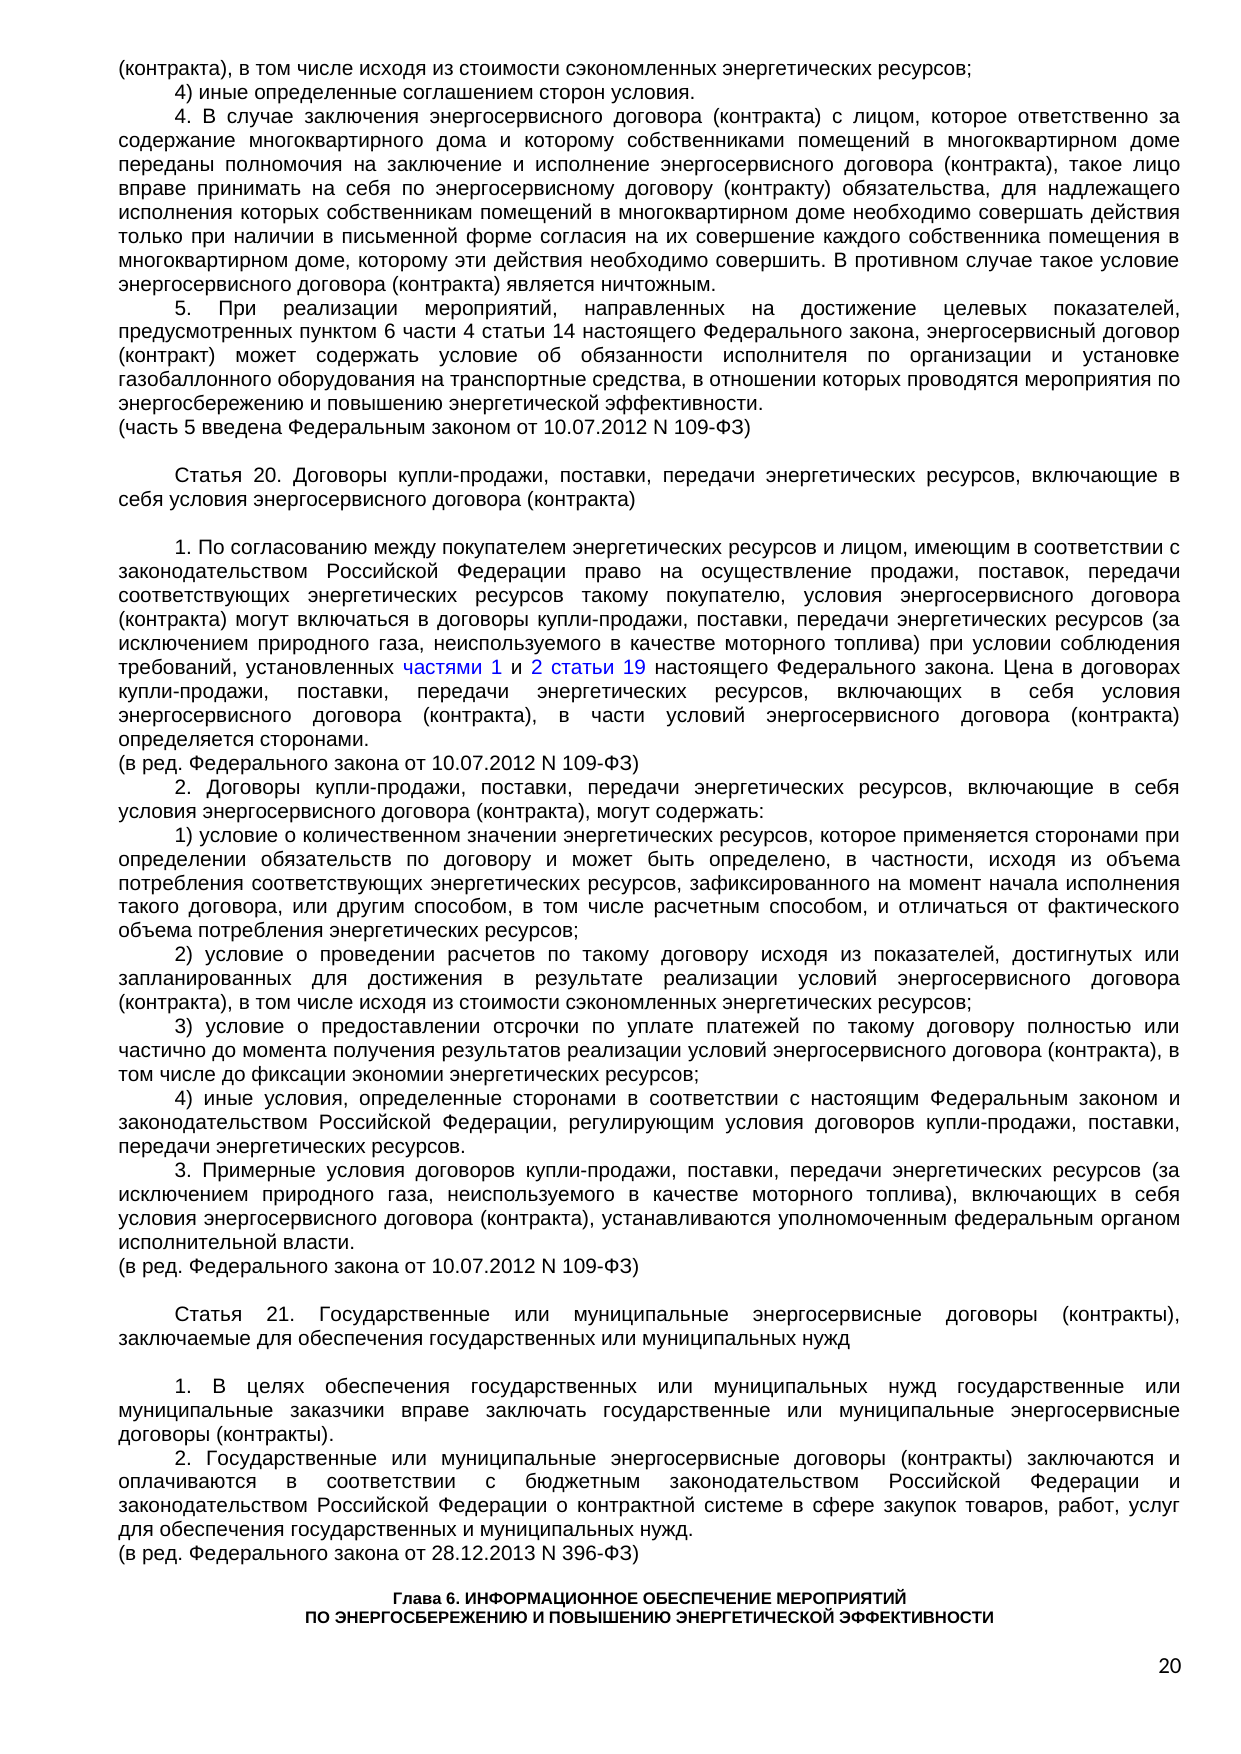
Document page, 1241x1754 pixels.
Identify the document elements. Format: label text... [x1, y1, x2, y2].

text Статья 20. Договоры купли-продажи, поставки, передачи энергетических ресурсов, включающие в себя условия энергосервисного договора (контракта) [118, 463, 1181, 511]
text 1. В целях обеспечения государственных или муниципальных нужд государственные или муниципальные заказчики вправе заключать государственные или муниципальные энергосервисные договоры (контракты). [118, 1373, 1181, 1445]
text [118, 56, 1181, 80]
text (в ред. Федерального закона от 10.07.2012 N 109-ФЗ) [118, 1254, 1181, 1278]
text 5. При реализации мероприятий, направленных на достижение целевых показателей, предусмотренных пунктом 6 части 4 статьи 14 настоящего Федерального закона, энергосервисный договор (контракт) может содержать условие об обязанности исполнителя по организации и установке газобаллонного оборудования на транспортные средства, в отношении которых проводятся мероприятия по энергосбережению и повышению энергетической эффективности. [118, 295, 1181, 415]
text 2. Договоры купли-продажи, поставки, передачи энергетических ресурсов, включающие в себя условия энергосервисного договора (контракта), могут содержать: [118, 774, 1181, 822]
text (в ред. Федерального закона от 10.07.2012 N 109-ФЗ) [118, 751, 1181, 774]
text 4) иные условия, определенные сторонами в соответствии с настоящим Федеральным законом и законодательством Российской Федерации, регулирующим условия договоров купли-продажи, поставки, передачи энергетических ресурсов. [118, 1086, 1181, 1158]
text (часть 5 введена Федеральным законом от 10.07.2012 N 109-ФЗ) [118, 415, 1181, 439]
text 4. В случае заключения энергосервисного договора (контракта) с лицом, которое ответственно за содержание многоквартирного дома и которому собственниками помещений в многоквартирном доме переданы полномочия на заключение и исполнение энергосервисного договора (контракта), такое лицо вправе принимать на себя по энергосервисному договору (контракту) обязательства, для надлежащего исполнения которых собственникам помещений в многоквартирном доме необходимо совершать действия только при наличии в письменной форме согласия на их совершение каждого собственника помещения в многоквартирном доме, которому эти действия необходимо совершить. В противном случае такое условие энергосервисного договора (контракта) является ничтожным. [118, 104, 1181, 295]
text 4) иные определенные соглашением сторон условия. [118, 80, 1181, 104]
text Статья 21. Государственные или муниципальные энергосервисные договоры (контракты), заключаемые для обеспечения государственных или муниципальных нужд [118, 1302, 1181, 1349]
text ПО ЭНЕРГОСБЕРЕЖЕНИЮ И ПОВЫШЕНИЮ ЭНЕРГЕТИЧЕСКОЙ ЭФФЕКТИВНОСТИ [118, 1608, 1181, 1627]
text (в ред. Федерального закона от 28.12.2013 N 396-ФЗ) [118, 1541, 1181, 1565]
text 2) условие о проведении расчетов по такому договору исходя из показателей, достигнутых или запланированных для достижения в результате реализации условий энергосервисного договора (контракта), в том числе исходя из стоимости сэкономленных энергетических ресурсов; [118, 942, 1181, 1014]
text 1. По согласованию между покупателем энергетических ресурсов и лицом, имеющим в соответствии с законодательством Российской Федерации право на осуществление продажи, поставок, передачи соответствующих энергетических ресурсов такому покупателю, условия энергосервисного договора (контракта) могут включаться в договоры купли-продажи, поставки, передачи энергетических ресурсов (за исключением природного газа, неиспользуемого в качестве моторного топлива) при условии соблюдения требований, установленных частями 1 и 2 статьи 19 настоящего Федерального закона. Цена в договорах купли-продажи, поставки, передачи энергетических ресурсов, включающих в себя условия энергосервисного договора (контракта), в части условий энергосервисного договора (контракта) определяется сторонами. [118, 535, 1181, 751]
text 3) условие о предоставлении отсрочки по уплате платежей по такому договору полностью или частично до момента получения результатов реализации условий энергосервисного договора (контракта), в том числе до фиксации экономии энергетических ресурсов; [118, 1014, 1181, 1086]
text 3. Примерные условия договоров купли-продажи, поставки, передачи энергетических ресурсов (за исключением природного газа, неиспользуемого в качестве моторного топлива), включающих в себя условия энергосервисного договора (контракта), устанавливаются уполномоченным федеральным органом исполнительной власти. [118, 1158, 1181, 1254]
text Глава 6. ИНФОРМАЦИОННОЕ ОБЕСПЕЧЕНИЕ МЕРОПРИЯТИЙ [118, 1589, 1181, 1608]
text 2. Государственные или муниципальные энергосервисные договоры (контракты) заключаются и оплачиваются в соответствии с бюджетным законодательством Российской Федерации и законодательством Российской Федерации о контрактной системе в сфере закупок товаров, работ, услуг для обеспечения государственных и муниципальных нужд. [118, 1445, 1181, 1541]
text 1) условие о количественном значении энергетических ресурсов, которое применяется сторонами при определении обязательств по договору и может быть определено, в частности, исходя из объема потребления соответствующих энергетических ресурсов, зафиксированного на момент начала исполнения такого договора, или другим способом, в том числе расчетным способом, и отличаться от фактического объема потребления энергетических ресурсов; [118, 822, 1181, 942]
